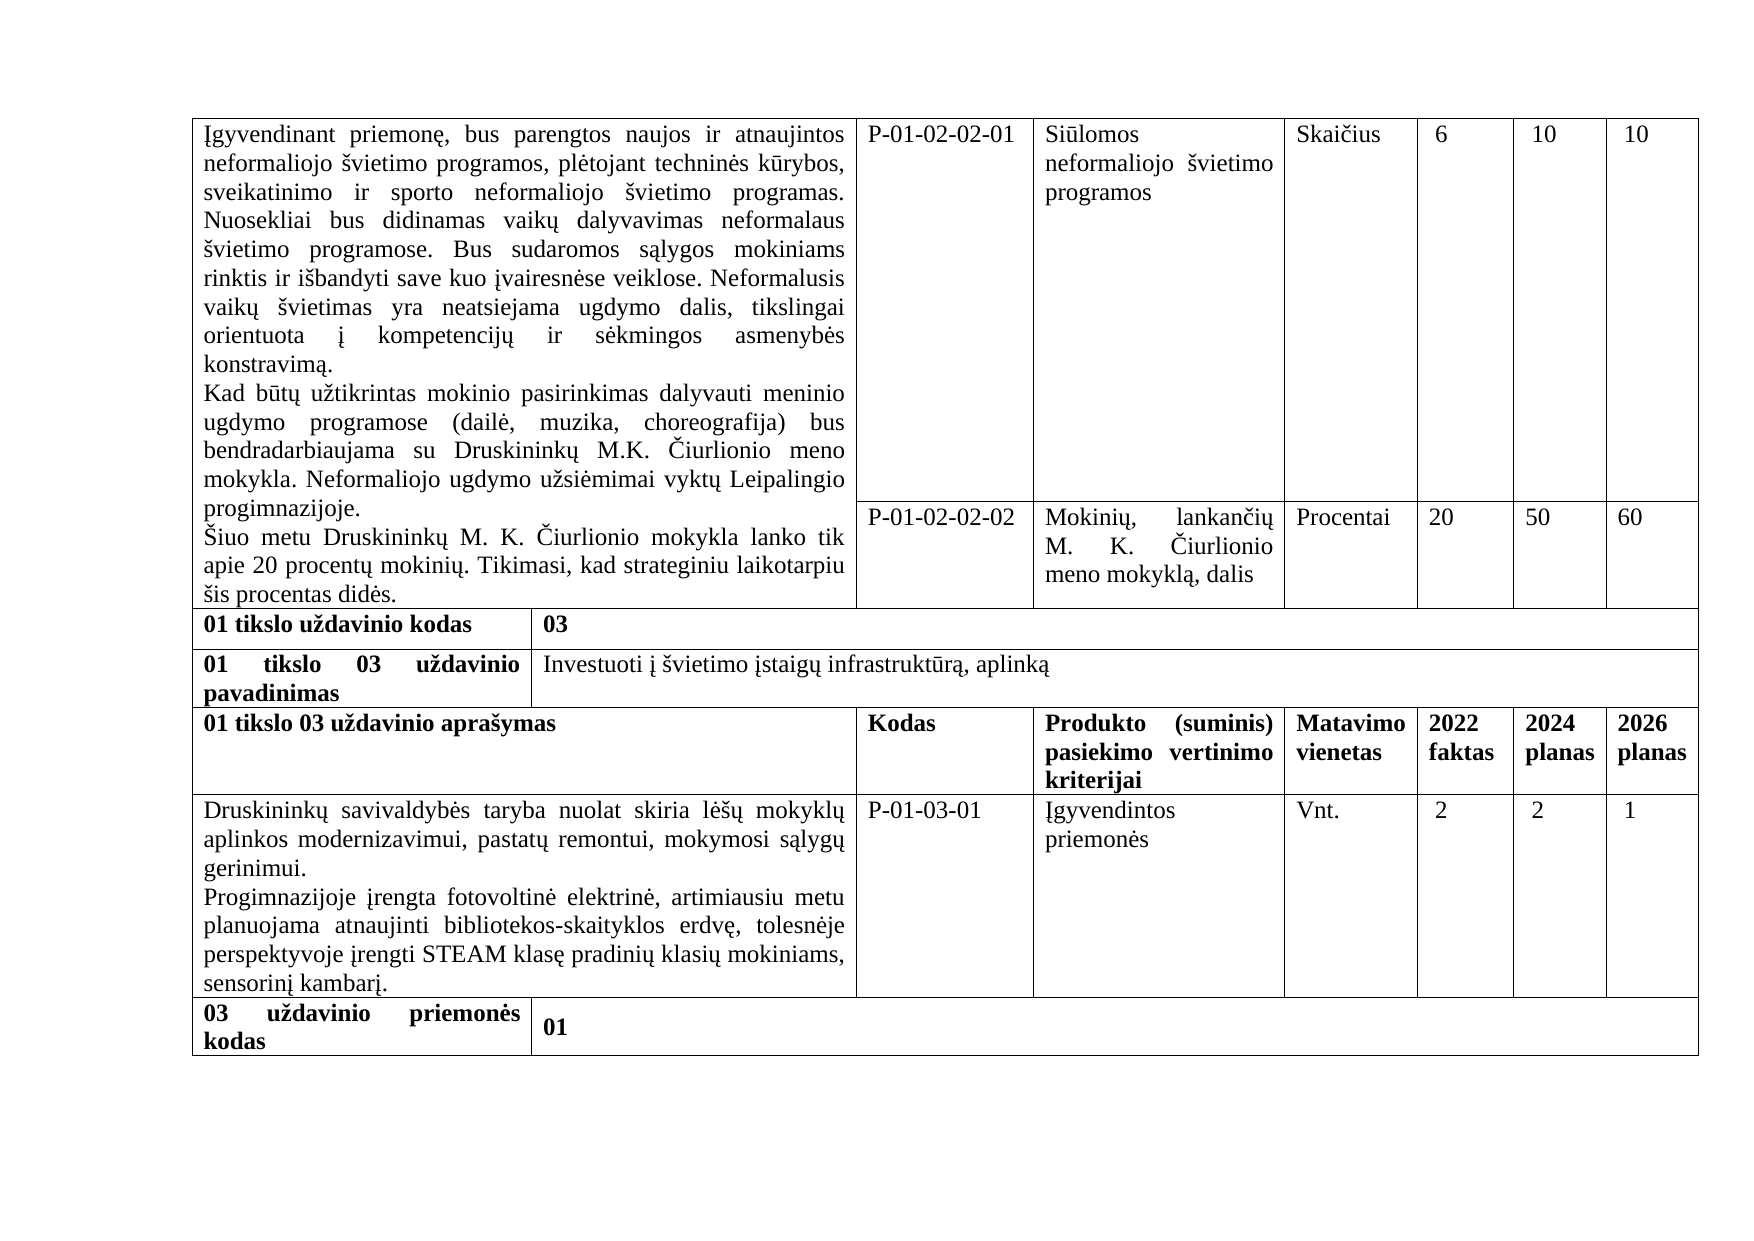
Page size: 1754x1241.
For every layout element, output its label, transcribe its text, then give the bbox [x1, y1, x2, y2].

table_cell 6 [1418, 119, 1513, 501]
table_cell 2026 planas [1607, 708, 1698, 794]
table_cell 20 [1418, 502, 1513, 608]
table_cell Įgyvendinant priemonę, bus parengtos naujos ir atnaujintos neformaliojo švietimo programos, plėtojant techninės kūrybos, sveikatinimo ir sporto neformaliojo švietimo programas. Nuosekliai bus didinamas vaikų dalyvavimas neformalaus švietimo programose. Bus sudaromos sąlygos mokiniams rinktis ir išbandyti save kuo įvairesnėse veiklose. Neformalusis vaikų švietimas yra neatsiejama ugdymo dalis, tikslingai orientuota į kompetencijų ir sėkmingos asmenybės konstravimą. Kad būtų užtikrintas mokinio pasirinkimas dalyvauti meninio ugdymo programose (dailė, muzika, choreografija) bus bendradarbiaujama su Druskininkų M.K. Čiurlionio meno mokykla. Neformaliojo ugdymo užsiėmimai vyktų Leipalingio progimnazijoje. Šiuo metu Druskininkų M. K. Čiurlionio mokykla lanko tik apie 20 procentų mokinių. Tikimasi, kad strateginiu laikotarpiu šis procentas didės. [193, 119, 856, 608]
table_cell 60 [1607, 502, 1698, 608]
table_cell Mokinių, lankančių M. K. Čiurlionio meno mokyklą, dalis [1034, 502, 1284, 608]
table_cell 1 [1607, 795, 1698, 997]
table_cell 10 [1514, 119, 1606, 501]
table_cell Produkto (suminis) pasiekimo vertinimo kriterijai [1034, 708, 1284, 794]
table_cell Įgyvendintos priemonės [1034, 795, 1284, 997]
table_cell 2 [1514, 795, 1606, 997]
table_cell 2022 faktas [1418, 708, 1513, 794]
table_cell P-01-02-02-01 [857, 119, 1033, 501]
table_cell P-01-03-01 [857, 795, 1033, 997]
table_cell 10 [1607, 119, 1698, 501]
table_cell 01 tikslo 03 uždavinio pavadinimas [193, 650, 531, 707]
table_cell Investuoti į švietimo įstaigų infrastruktūrą, aplinką [532, 650, 1698, 707]
table_cell Procentai [1285, 502, 1417, 608]
table_cell Vnt. [1285, 795, 1417, 997]
table_cell Kodas [857, 708, 1033, 794]
table_cell P-01-02-02-02 [857, 502, 1033, 608]
table_cell 01 tikslo 03 uždavinio aprašymas [193, 708, 856, 794]
table_cell 2024 planas [1514, 708, 1606, 794]
table_cell Druskininkų savivaldybės taryba nuolat skiria lėšų mokyklų aplinkos modernizavimui, pastatų remontui, mokymosi sąlygų gerinimui. Progimnazijoje įrengta fotovoltinė elektrinė, artimiausiu metu planuojama atnaujinti bibliotekos-skaityklos erdvę, tolesnėje perspektyvoje įrengti STEAM klasę pradinių klasių mokiniams, sensorinį kambarį. [193, 795, 856, 997]
table_cell 01 [532, 998, 1698, 1055]
table_cell Siūlomos neformaliojo švietimo programos [1034, 119, 1284, 501]
table_cell Matavimo vienetas [1285, 708, 1417, 794]
table_cell 50 [1514, 502, 1606, 608]
table_cell Skaičius [1285, 119, 1417, 501]
table_cell 01 tikslo uždavinio kodas [193, 609, 531, 648]
table_cell 03 uždavinio priemonės kodas [193, 998, 531, 1055]
table_cell 2 [1418, 795, 1513, 997]
table_cell 03 [532, 609, 1698, 648]
